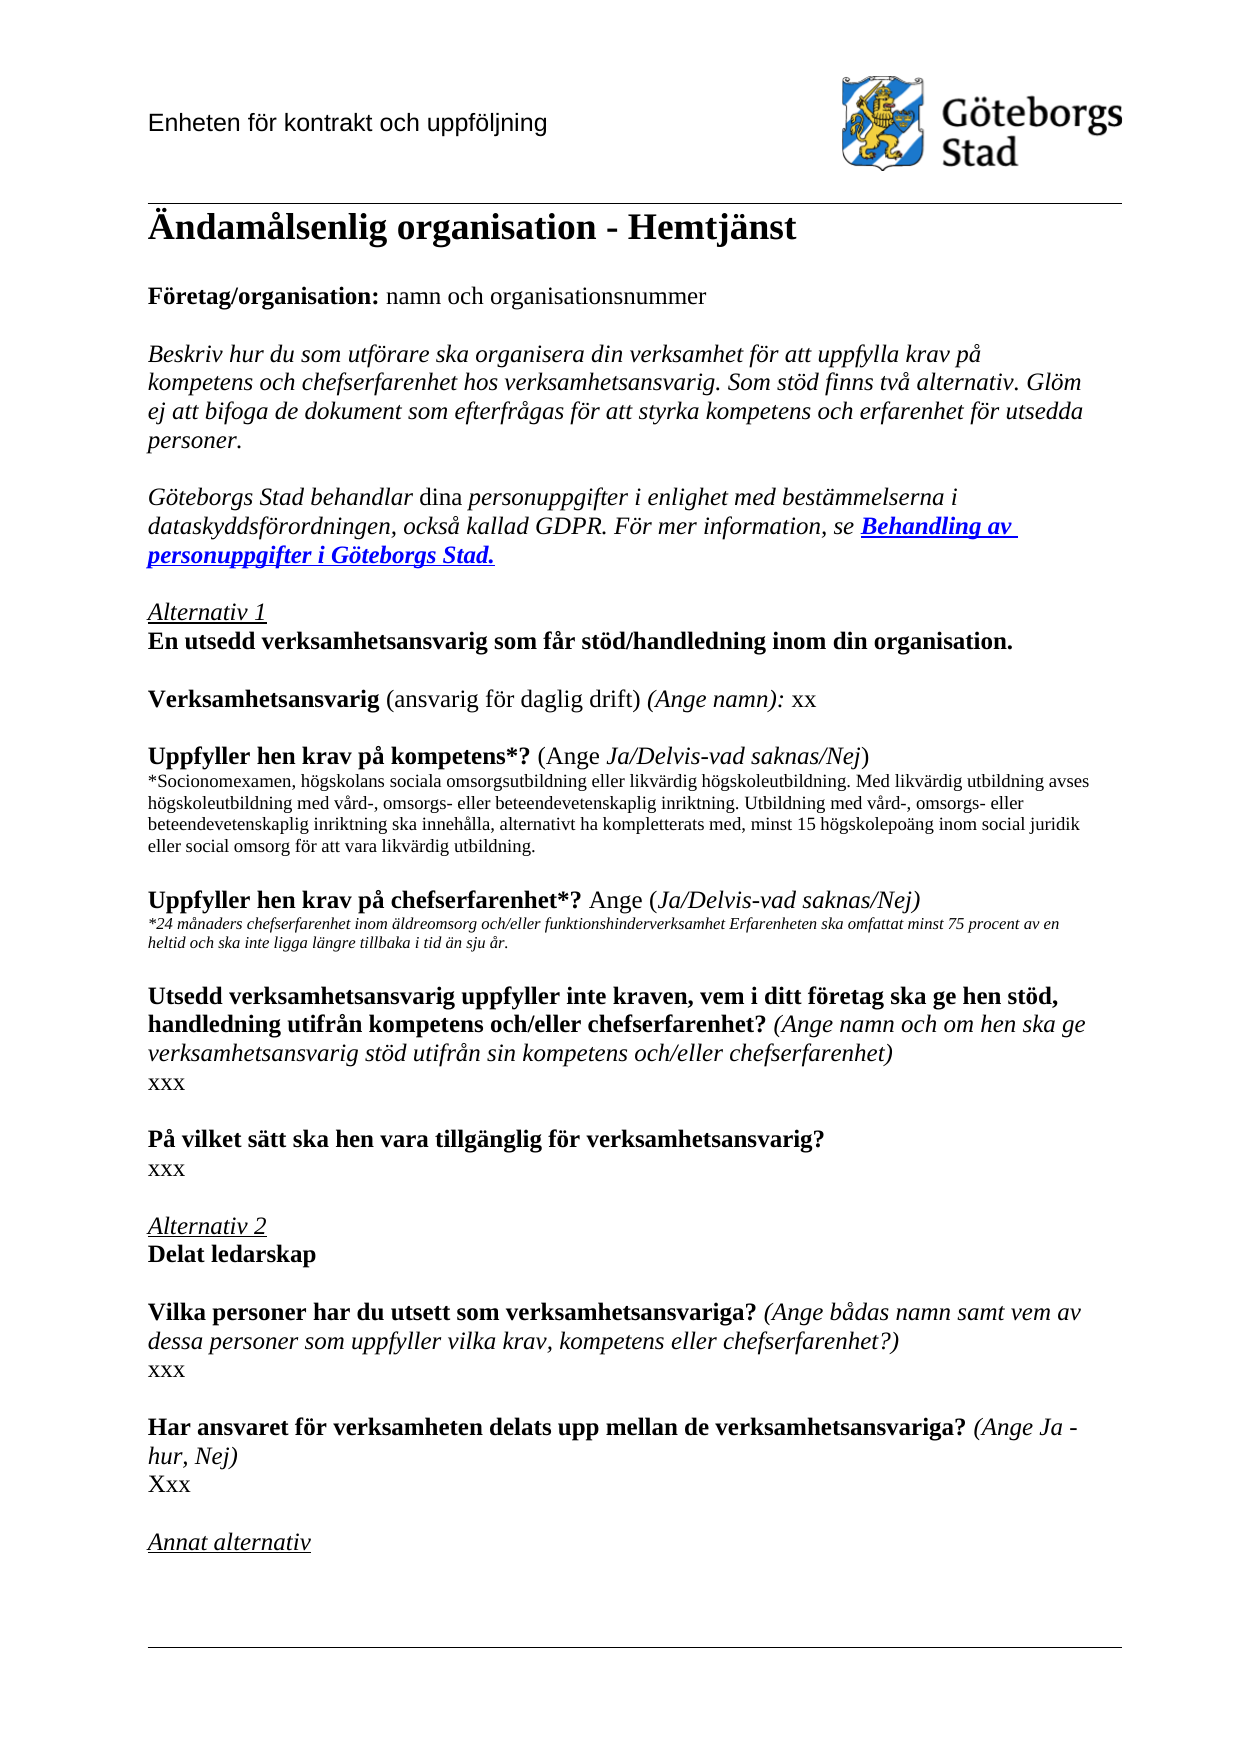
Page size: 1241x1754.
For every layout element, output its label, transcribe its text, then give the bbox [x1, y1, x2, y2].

text Göteborgs Stad behandlar dina personuppgifter i enlighet med bestämmelserna i dataskyddsförordningen, också kallad GDPR. För mer information, se Behandling av personuppgifter i Göteborgs Stad. [148, 482, 1093, 569]
text Företag/organisation: namn och organisationsnummer [148, 281, 1093, 310]
text Vilka personer har du utsett som verksamhetsansvariga? (Ange bådas namn samt vem av dessa personer som uppfyller vilka krav, kompetens eller chefserfarenhet?) [148, 1297, 1093, 1354]
text Beskriv hur du som utförare ska organisera din verksamhet för att uppfylla krav på kompetens och chefserfarenhet hos verksamhetsansvarig. Som stöd finns två alternativ. Glöm ej att bifoga de dokument som efterfrågas för att styrka kompetens och erfarenhet för utsedda personer. [148, 339, 1093, 454]
text *24 månaders chefserfarenhet inom äldreomsorg och/eller funktionshinderverksamhet Erfarenheten ska omfattat minst 75 procent av en heltid och ska inte ligga längre tillbaka i tid än sju år. [148, 914, 1093, 952]
text *Socionomexamen, högskolans sociala omsorgsutbildning eller likvärdig högskoleutbildning. Med likvärdig utbildning avses högskoleutbildning med vård-, omsorgs- eller beteendevetenskaplig inriktning. Utbildning med vård-, omsorgs- eller beteendevetenskaplig inriktning ska innehålla, alternativt ha kompletterats med, minst 15 högskolepoäng inom social juridik eller social omsorg för att vara likvärdig utbildning. [148, 770, 1093, 856]
text xxx [148, 1153, 1093, 1182]
text Verksamhetsansvarig (ansvarig för daglig drift) (Ange namn): xx [148, 684, 1093, 712]
text Uppfyller hen krav på chefserfarenhet*? Ange (Ja/Delvis-vad saknas/Nej) [148, 885, 1093, 914]
text Delat ledarskap [148, 1239, 1093, 1268]
text Xxx [148, 1469, 1093, 1498]
text På vilket sätt ska hen vara tillgänglig för verksamhetsansvarig? [148, 1124, 1093, 1153]
text Alternativ 2 [148, 1211, 1093, 1239]
picture [842, 76, 1123, 171]
text Alternativ 1 [148, 597, 1093, 626]
text En utsedd verksamhetsansvarig som får stöd/handledning inom din organisation. [148, 626, 1093, 655]
text Uppfyller hen krav på kompetens*? (Ange Ja/Delvis-vad saknas/Nej) [148, 741, 1093, 770]
text xxx [148, 1354, 1093, 1383]
text Utsedd verksamhetsansvarig uppfyller inte kraven, vem i ditt företag ska ge hen stöd, handledning utifrån kompetens och/eller chefserfarenhet? (Ange namn och om hen ska ge verksamhetsansvarig stöd utifrån sin kompetens och/eller chefserfarenhet) [148, 981, 1093, 1067]
text Ändamålsenlig organisation - Hemtjänst [148, 204, 1093, 248]
text xxx [148, 1067, 1093, 1096]
text Annat alternativ [148, 1527, 1093, 1556]
text Har ansvaret för verksamheten delats upp mellan de verksamhetsansvariga? (Ange Ja - hur, Nej) [148, 1412, 1093, 1469]
